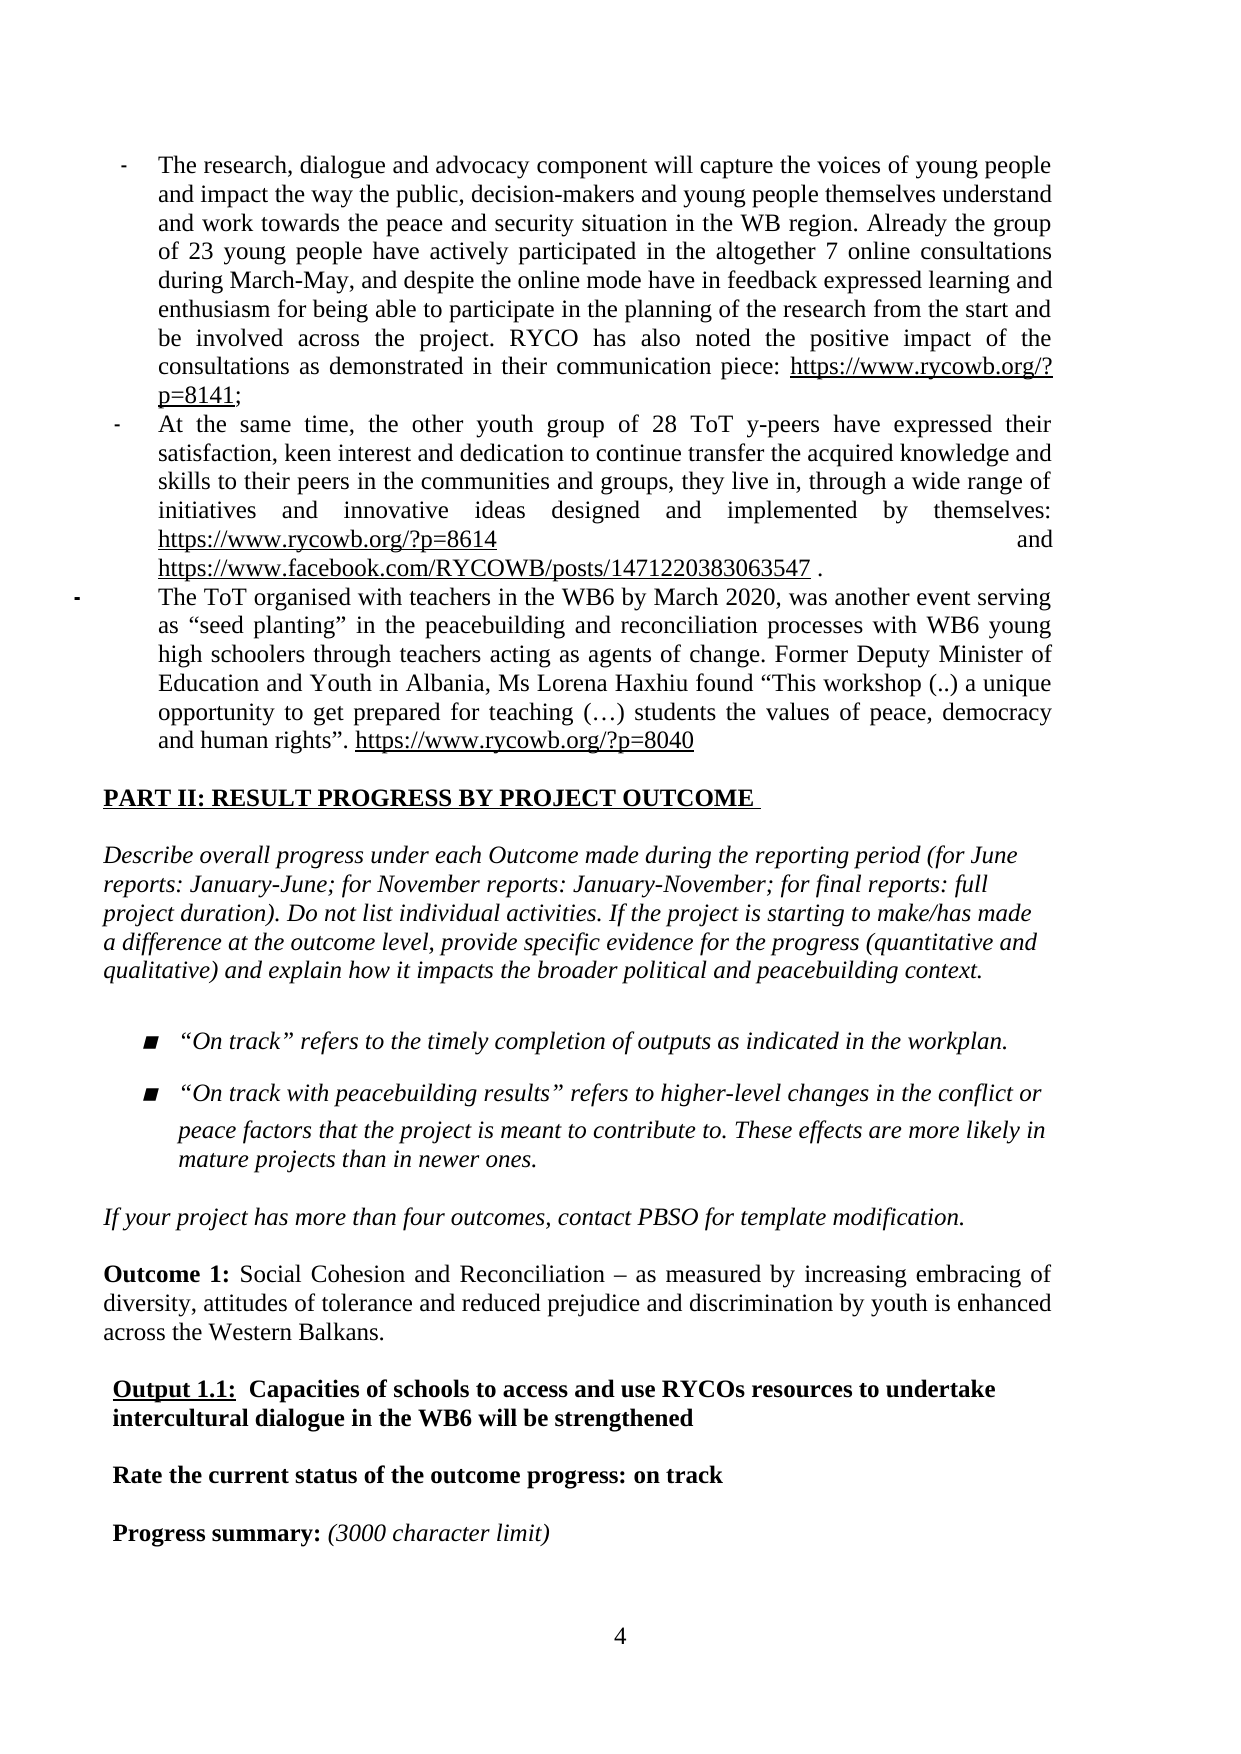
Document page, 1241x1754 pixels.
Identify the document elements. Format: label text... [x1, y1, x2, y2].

list The research, dialogue and advocacy component will capture the voices of young people and impact the way the public, decision-makers and young people themselves understand and work towards the peace and security situation in the WB region. Already the group of 23 young people have actively participated in the altogether 7 online consultations during March-May, and despite the online mode have in feedback expressed learning and enthusiasm for being able to participate in the planning of the research from the start and be involved across the project. RYCO has also noted the positive impact of the consultations as demonstrated in their communication piece: https://www.rycowb.org/?p=8141; [120, 150, 1053, 409]
text If your project has more than four outcomes, contact PBSO for template modification. [103, 1202, 1053, 1230]
list At the same time, the other youth group of 28 ToT y-peers have expressed their satisfaction, keen interest and dedication to continue transfer the acquired knowledge and skills to their peers in the communities and groups, they live in, through a wide range of initiatives and innovative ideas designed and implemented by themselves: https://www.rycowb.org/?p=8614 and https://www.facebook.com/RYCOWB/posts/1471220383063547 . [114, 409, 1053, 581]
text Describe overall progress under each Outcome made during the reporting period (for June reports: January-June; for November reports: January-November; for final reports: full project duration). Do not list individual activities. If the project is starting to make/has made a difference at the outcome level, provide specific evidence for the progress (quantitative and qualitative) and explain how it impacts the broader political and peacebuilding context. [103, 840, 1053, 984]
text Output 1.1: Capacities of schools to access and use RYCOs resources to undertake intercultural dialogue in the WB6 will be strengthened [112, 1374, 1053, 1432]
text PART II: RESULT PROGRESS BY PROJECT OUTCOME [103, 783, 1053, 812]
text Rate the current status of the outcome progress: on track [112, 1460, 1053, 1489]
list “On track” refers to the timely completion of outputs as indicated in the workplan. [141, 1013, 1053, 1064]
text Progress summary: (3000 character limit) [112, 1518, 1053, 1547]
list “On track with peacebuilding results” refers to higher-level changes in the conflict or peace factors that the project is meant to contribute to. These effects are more likely in mature projects than in newer ones. [141, 1064, 1053, 1173]
text Outcome 1: Social Cohesion and Reconciliation – as measured by increasing embracing of diversity, attitudes of tolerance and reduced prejudice and discrimination by youth is enhanced across the Western Balkans. [103, 1259, 1053, 1345]
list The ToT organised with teachers in the WB6 by March 2020, was another event serving as “seed planting” in the peacebuilding and reconciliation processes with WB6 young high schoolers through teachers acting as agents of change. Former Deputy Minister of Education and Youth in Albania, Ms Lorena Haxhiu found “This workshop (..) a unique opportunity to get prepared for teaching (…) students the values of peace, democracy and human rights”. https://www.rycowb.org/?p=8040 [73, 581, 1053, 754]
